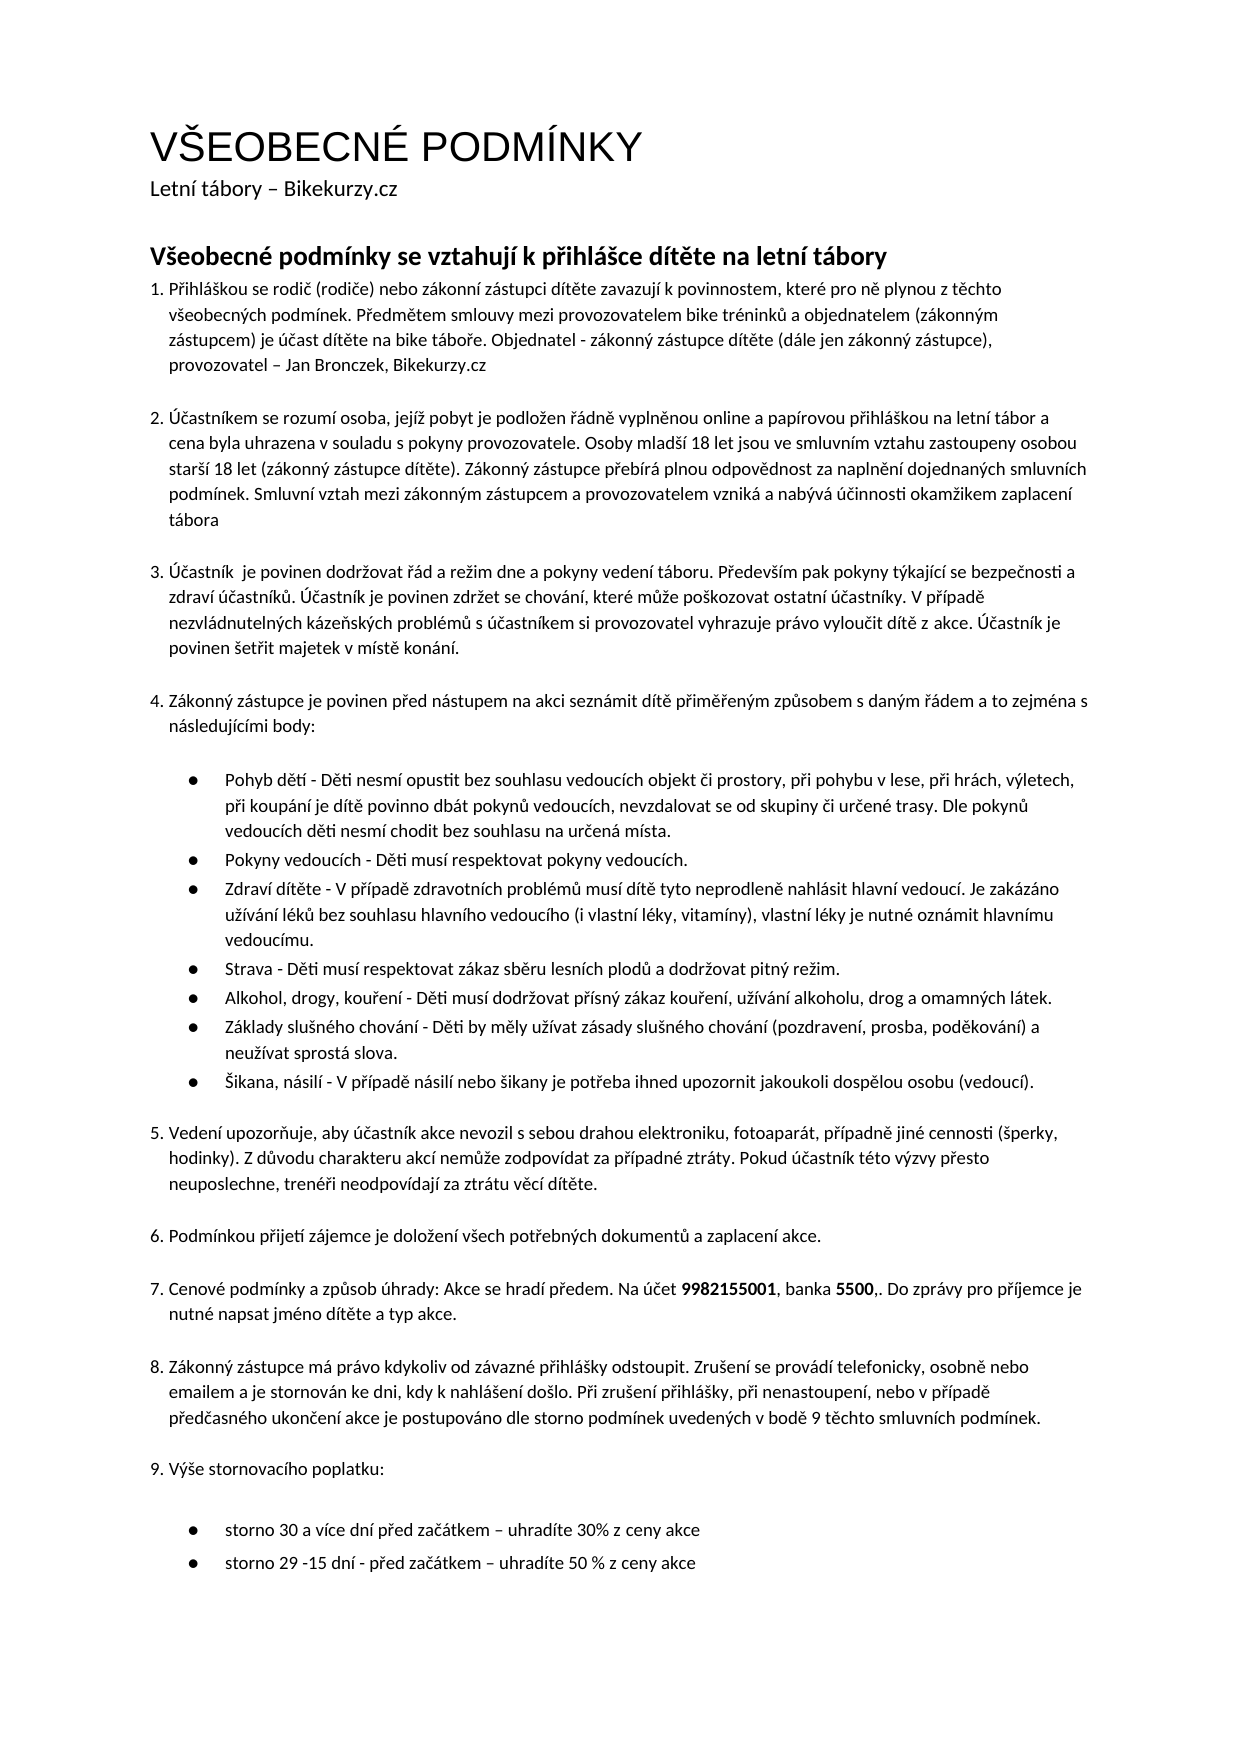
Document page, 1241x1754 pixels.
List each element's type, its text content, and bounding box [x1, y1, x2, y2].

list Pohyb dětí - Děti nesmí opustit bez souhlasu vedoucích objekt či prostory, při pohybu v lese, při hrách, výletech, při koupání je dítě povinno dbát pokynů vedoucích, nevzdalovat se od skupiny či určené trasy. Dle pokynů vedoucích děti nesmí chodit bez souhlasu na určená místa. [187, 768, 1089, 842]
list Vedení upozorňuje, aby účastník akce nevozil s sebou drahou elektroniku, fotoaparát, případně jiné cennosti (šperky, hodinky). Z důvodu charakteru akcí nemůže zodpovídat za případné ztráty. Pokud účastník této výzvy přesto neuposlechne, trenéři neodpovídají za ztrátu věcí dítěte. [150, 1121, 1089, 1195]
list storno 29 -15 dní - před začátkem – uhradíte 50 % z ceny akce [187, 1551, 1089, 1574]
list Cenové podmínky a způsob úhrady: Akce se hradí předem. Na účet 9982155001, banka 5500,. Do zprávy pro příjemce je nutné napsat jméno dítěte a typ akce. [150, 1277, 1089, 1325]
list Účastníkem se rozumí osoba, jejíž pobyt je podložen řádně vyplněnou online a papírovou přihláškou na letní tábor a cena byla uhrazena v souladu s pokyny provozovatele. Osoby mladší 18 let jsou ve smluvním vztahu zastoupeny osobou starší 18 let (zákonný zástupce dítěte). Zákonný zástupce přebírá plnou odpovědnost za naplnění dojednaných smluvních podmínek. Smluvní vztah mezi zákonným zástupcem a provozovatelem vzniká a nabývá účinnosti okamžikem zaplacení tábora [150, 406, 1089, 531]
list Výše stornovacího poplatku: [150, 1457, 1089, 1480]
list Zákonný zástupce má právo kdykoliv od závazné přihlášky odstoupit. Zrušení se provádí telefonicky, osobně nebo emailem a je stornován ke dni, kdy k nahlášení došlo. Při zrušení přihlášky, při nenastoupení, nebo v případě předčasného ukončení akce je postupováno dle storno podmínek uvedených v bodě 9 těchto smluvních podmínek. [150, 1355, 1089, 1429]
list storno 30 a více dní před začátkem – uhradíte 30% z ceny akce [187, 1519, 1089, 1542]
subtitle Všeobecné podmínky se vztahují k přihlášce dítěte na letní tábory [150, 239, 1089, 272]
list Zákonný zástupce je povinen před nástupem na akci seznámit dítě přiměřeným způsobem s daným řádem a to zejména s následujícími body: [150, 689, 1089, 737]
list Zdraví dítěte - V případě zdravotních problémů musí dítě tyto neprodleně nahlásit hlavní vedoucí. Je zakázáno užívání léků bez souhlasu hlavního vedoucího (i vlastní léky, vitamíny), vlastní léky je nutné oznámit hlavnímu vedoucímu. [187, 877, 1089, 951]
list Alkohol, drogy, kouření - Děti musí dodržovat přísný zákaz kouření, užívání alkoholu, drog a omamných látek. [187, 986, 1089, 1009]
list Účastník je povinen dodržovat řád a režim dne a pokyny vedení táboru. Především pak pokyny týkající se bezpečnosti a zdraví účastníků. Účastník je povinen zdržet se chování, které může poškozovat ostatní účastníky. V případě nezvládnutelných kázeňských problémů s účastníkem si provozovatel vyhrazuje právo vyloučit dítě z akce. Účastník je povinen šetřit majetek v místě konání. [150, 560, 1089, 659]
text Letní tábory – Bikekurzy.cz [150, 174, 1089, 202]
list Základy slušného chování - Děti by měly užívat zásady slušného chování (pozdravení, prosba, poděkování) a neužívat sprostá slova. [187, 1016, 1089, 1064]
list Pokyny vedoucích - Děti musí respektovat pokyny vedoucích. [187, 848, 1089, 871]
list Podmínkou přijetí zájemce je doložení všech potřebných dokumentů a zaplacení akce. [150, 1224, 1089, 1247]
text VŠEOBECNÉ PODMÍNKY [150, 122, 1089, 170]
list Šikana, násilí - V případě násilí nebo šikany je potřeba ihned upozornit jakoukoli dospělou osobu (vedoucí). [187, 1070, 1089, 1093]
list Přihláškou se rodič (rodiče) nebo zákonní zástupci dítěte zavazují k povinnostem, které pro ně plynou z těchto všeobecných podmínek. Předmětem smlouvy mezi provozovatelem bike tréninků a objednatelem (zákonným zástupcem) je účast dítěte na bike táboře. Objednatel - zákonný zástupce dítěte (dále jen zákonný zástupce), provozovatel – Jan Bronczek, Bikekurzy.cz [150, 277, 1089, 376]
list Strava - Děti musí respektovat zákaz sběru lesních plodů a dodržovat pitný režim. [187, 957, 1089, 980]
